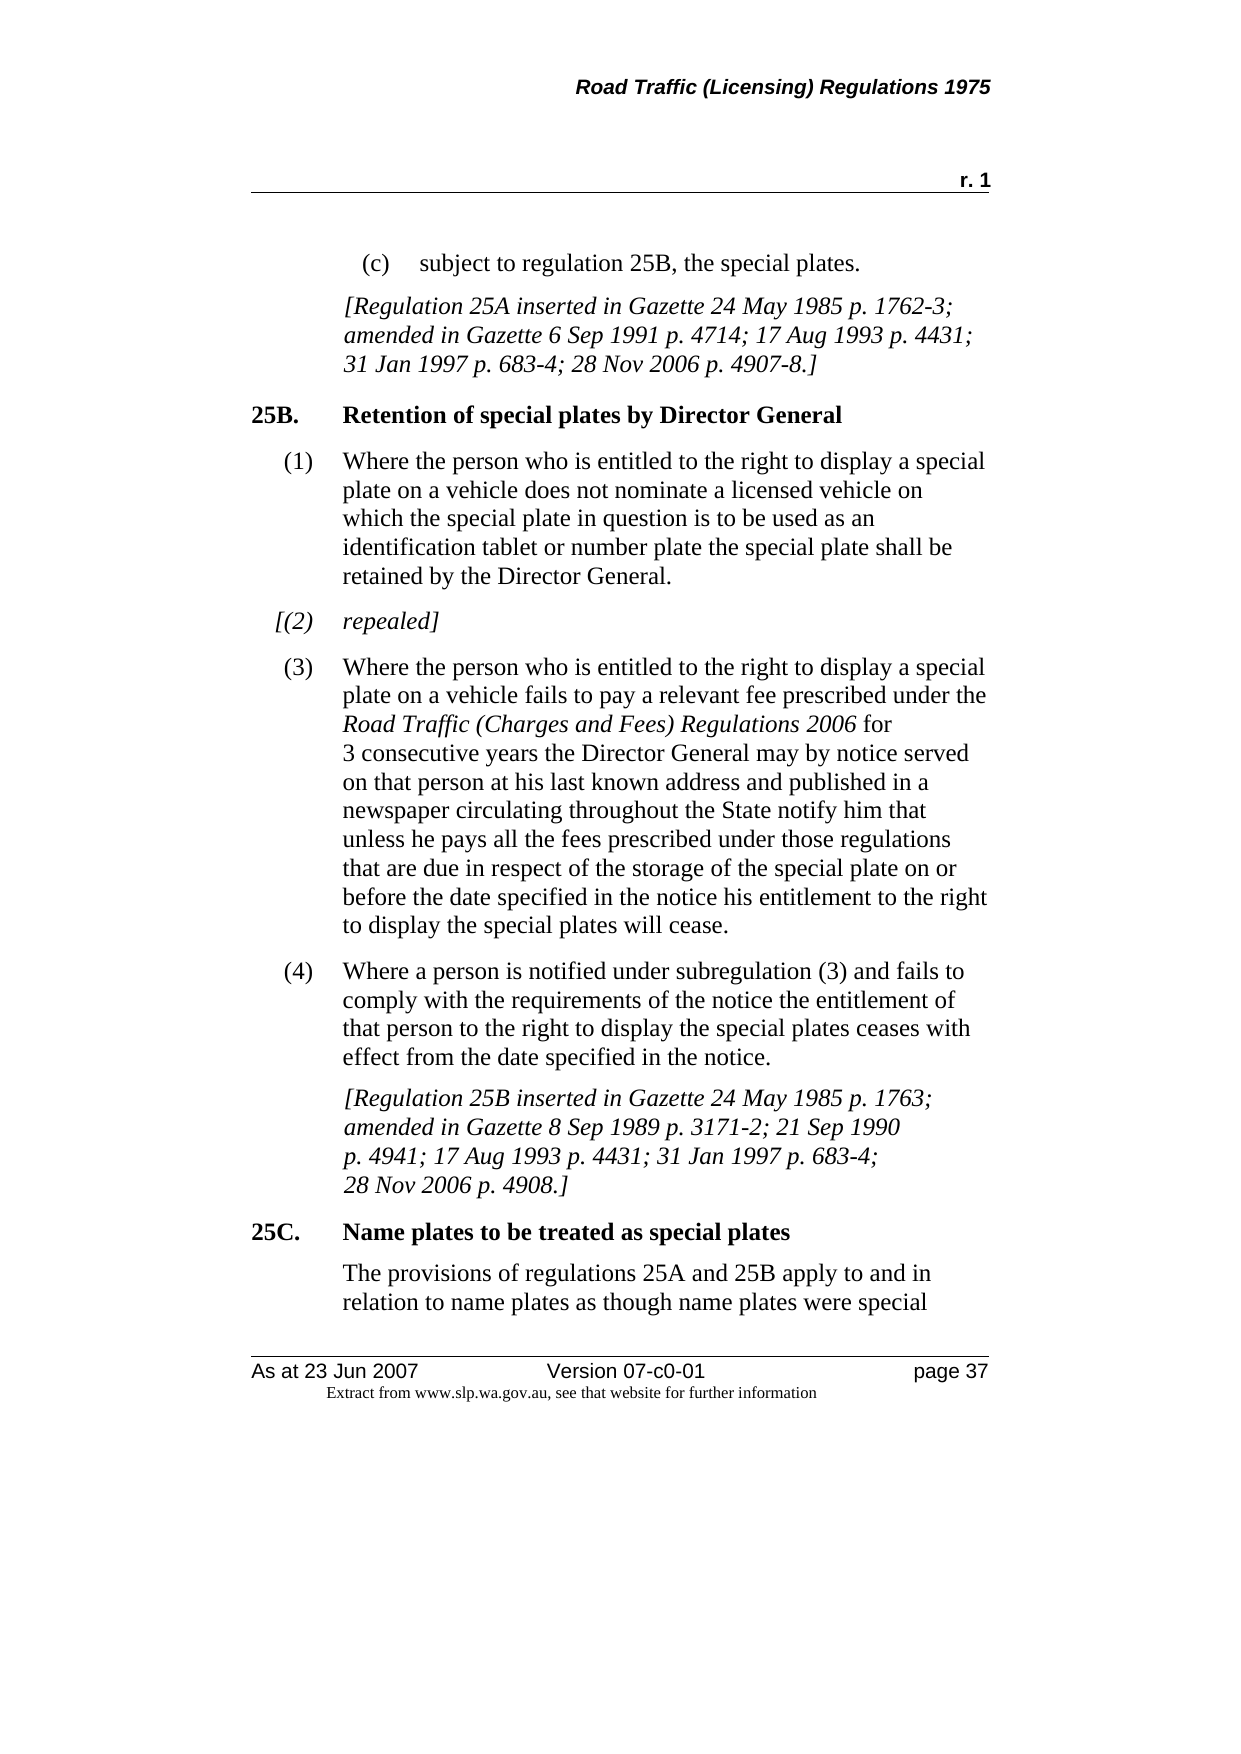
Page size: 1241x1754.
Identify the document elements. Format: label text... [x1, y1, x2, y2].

text (3) Where the person who is entitled to the right to display a special plate on a vehicle fails to pay a relevant fee prescribed under the Road Traffic (Charges and Fees) Regulations 2006 for 3 consecutive years the Director General may by notice served on that person at his last known address and published in a newspaper circulating throughout the State notify him that unless he pays all the fees prescribed under those regulations that are due in respect of the storage of the special plate on or before the date specified in the notice his entitlement to the right to display the special plates will cease. [251, 652, 989, 939]
subtitle 25B. Retention of special plates by Director General [251, 401, 989, 429]
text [251, 1258, 989, 1316]
text [(2) repealed] [251, 606, 989, 635]
text (1) Where the person who is entitled to the right to display a special plate on a vehicle does not nominate a licensed vehicle on which the special plate in question is to be used as an identification tablet or number plate the special plate shall be retained by the Director General. [251, 446, 989, 590]
text [Regulation 25A inserted in Gazette 24 May 1985 p. 1762-3; amended in Gazette 6 Sep 1991 p. 4714; 17 Aug 1993 p. 4431; 31 Jan 1997 p. 683-4; 28 Nov 2006 p. 4907-8.] [251, 291, 989, 378]
text (c) subject to regulation 25B, the special plates. [251, 248, 989, 277]
text [Regulation 25B inserted in Gazette 24 May 1985 p. 1763; amended in Gazette 8 Sep 1989 p. 3171-2; 21 Sep 1990 p. 4941; 17 Aug 1993 p. 4431; 31 Jan 1997 p. 683-4; 28 Nov 2006 p. 4908.] [251, 1083, 989, 1198]
text (4) Where a person is notified under subregulation (3) and fails to comply with the requirements of the notice the entitlement of that person to the right to display the special plates ceases with effect from the date specified in the notice. [251, 956, 989, 1071]
subtitle 25C. Name plates to be treated as special plates [251, 1217, 989, 1246]
